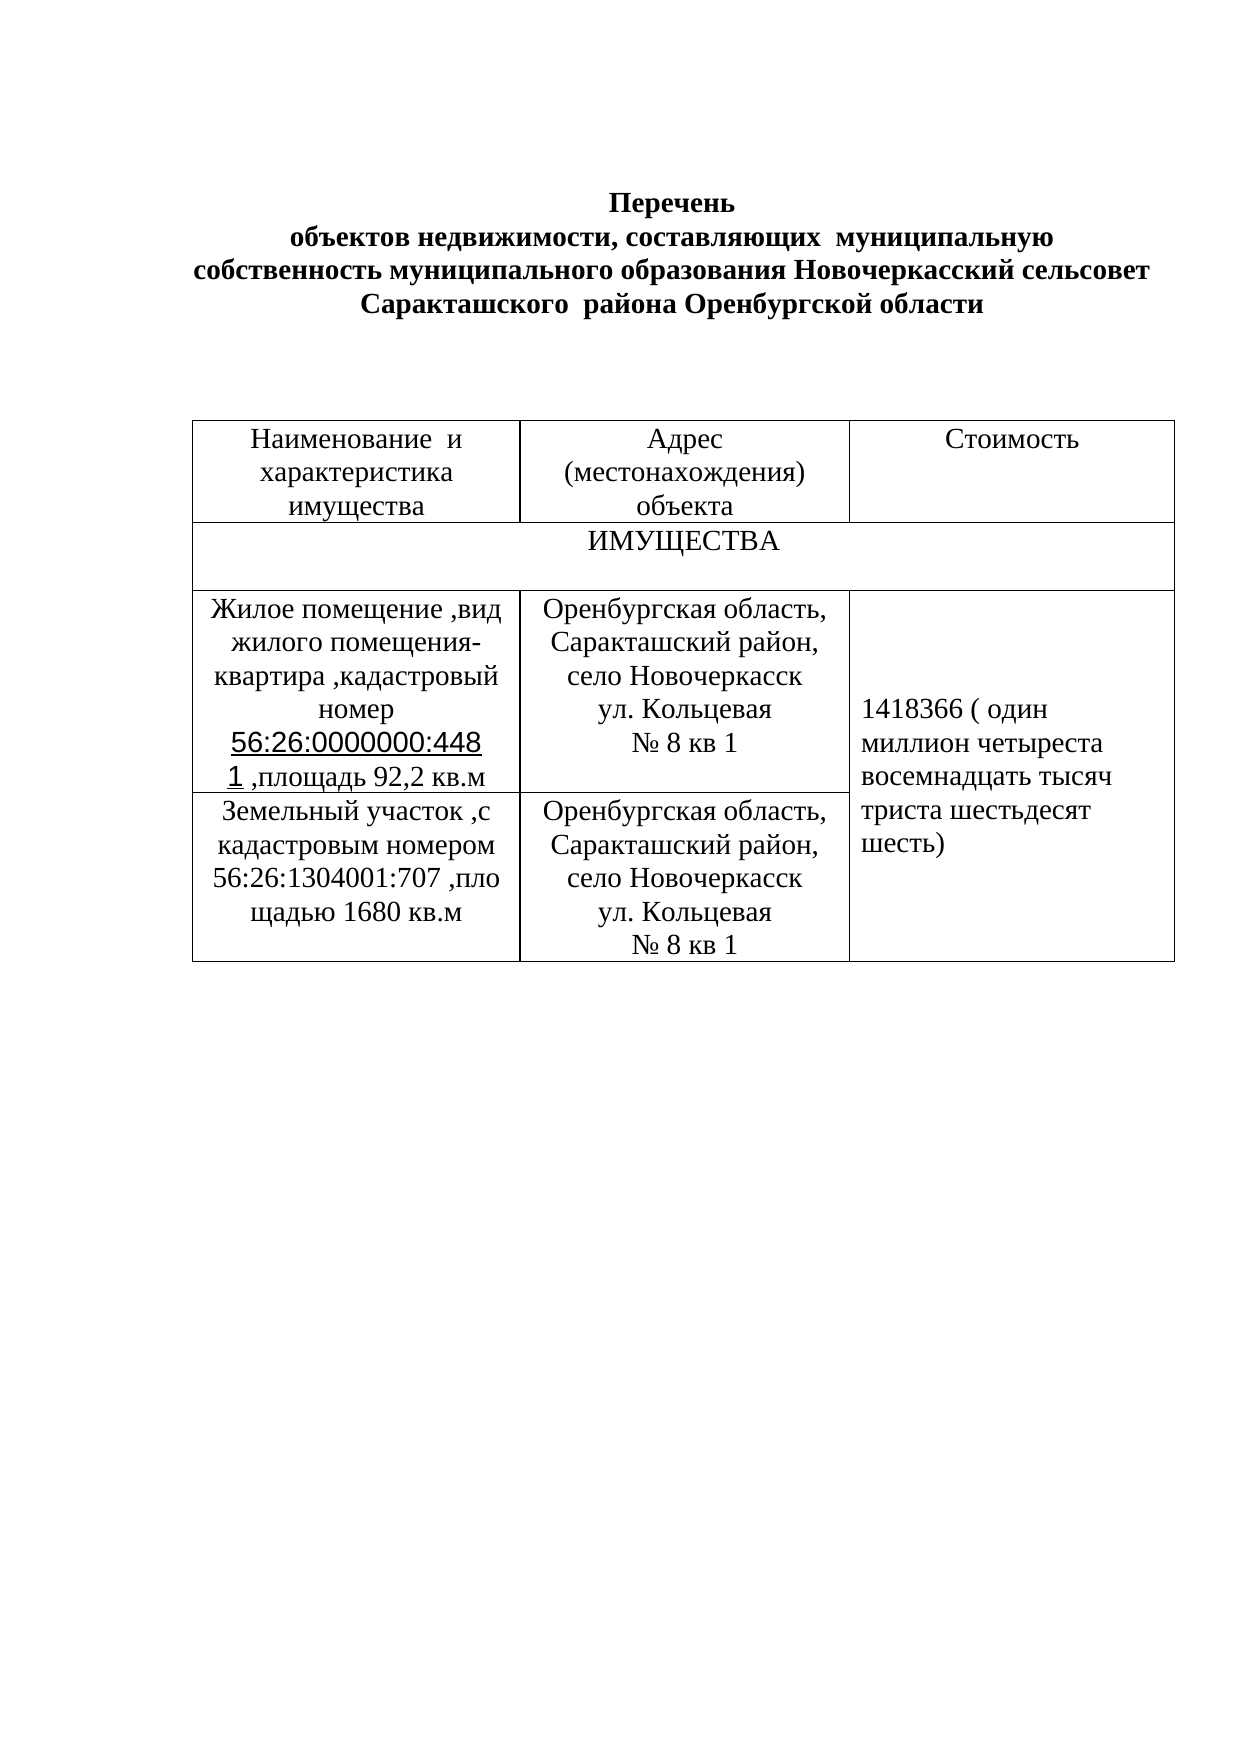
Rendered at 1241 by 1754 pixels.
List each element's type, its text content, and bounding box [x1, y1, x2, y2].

text Перечень [192, 185, 1152, 219]
table_cell Оренбургская область, Саракташский район, село Новочеркасск ул. Кольцевая № 8 кв 1 [521, 793, 849, 961]
text объектов недвижимости, составляющих муниципальную собственность муниципального образования Новочеркасский сельсовет Саракташского района Оренбургской области [192, 219, 1152, 319]
table_header Стоимость [850, 421, 1174, 522]
table_cell Оренбургская область, Саракташский район, село Новочеркасск ул. Кольцевая № 8 кв 1 [521, 591, 849, 792]
table_header Адрес (местонахождения) объекта [521, 421, 849, 522]
table_cell Жилое помещение ,вид жилого помещения-квартира ,кадастровый номер 56:26:0000000:4481 ,площадь 92,2 кв.м [193, 591, 519, 792]
table_cell ИМУЩЕСТВА [193, 523, 1174, 590]
table_header Наименование и характеристика имущества [193, 421, 519, 522]
table_cell 1418366 ( один миллион четыреста восемнадцать тысяч триста шестьдесят шесть) [850, 591, 1174, 961]
table_cell Земельный участок ,с кадастровым номером 56:26:1304001:707 ,площадью 1680 кв.м [193, 793, 519, 961]
